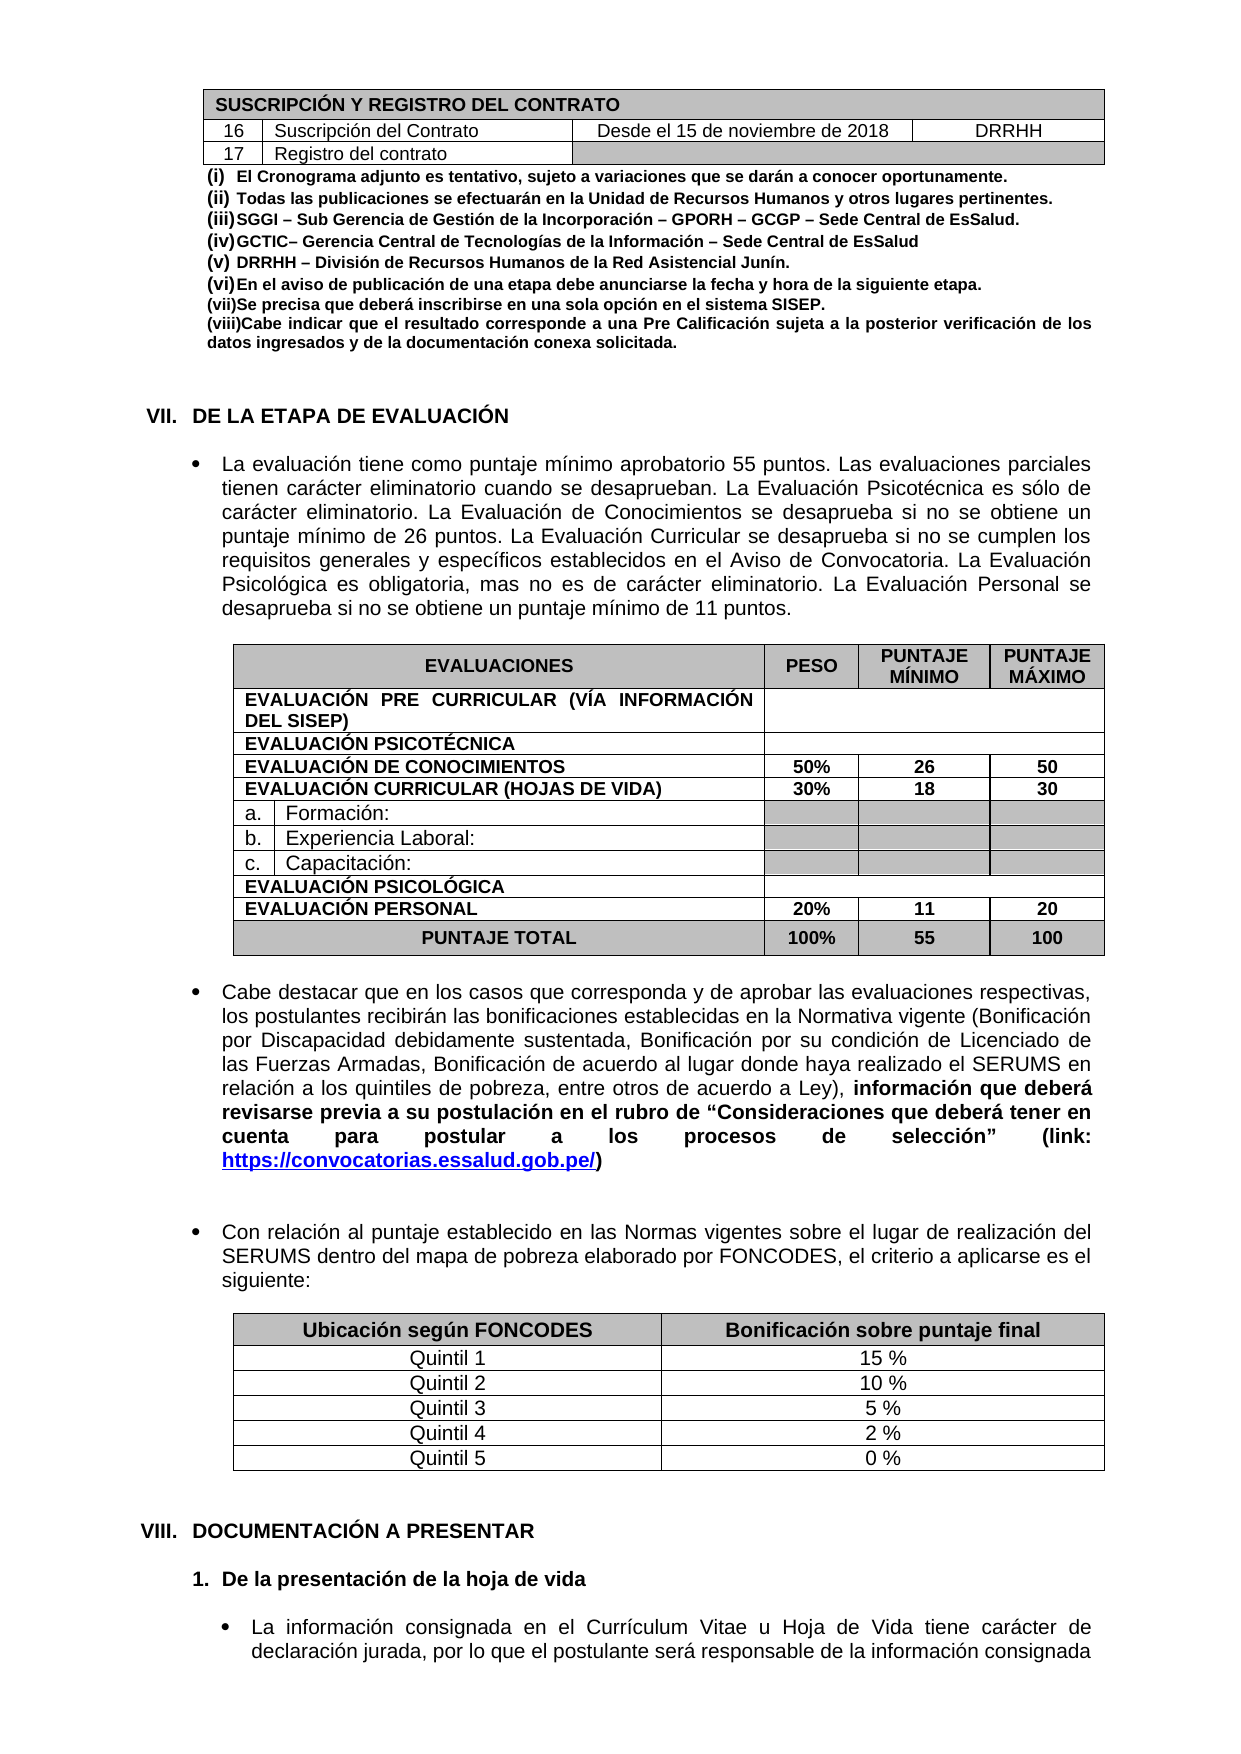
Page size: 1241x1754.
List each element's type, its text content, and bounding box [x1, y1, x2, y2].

table_cell 10 % [662, 1371, 1104, 1395]
table_cell 16 [204, 120, 262, 141]
table_cell EVALUACIÓN PSICOTÉCNICA [234, 733, 764, 754]
table_cell 26 [859, 755, 989, 777]
table_cell 15 % [662, 1346, 1104, 1370]
table_cell EVALUACIÓN PRE CURRICULAR (VÍA INFORMACIÓN DEL SISEP) [234, 689, 764, 732]
table_header PESO [765, 645, 858, 688]
table_cell [573, 142, 1104, 164]
table_cell [991, 801, 1104, 824]
table_header PUNTAJE MÍNIMO [859, 645, 989, 688]
table_cell Quintil 5 [234, 1446, 661, 1470]
table_header EVALUACIONES [234, 645, 764, 688]
table_cell 0 % [662, 1446, 1104, 1470]
list DE LA ETAPA DE EVALUACIÓN [177, 404, 1092, 428]
table_cell [991, 826, 1104, 849]
list (viii)Cabe indicar que el resultado corresponde a una Pre Calificación sujeta a la posterior verificación de los datos ingresados y de la documentación conexa solicitada. [207, 313, 1092, 352]
table_cell 17 [204, 142, 262, 164]
table_cell 30 [991, 778, 1104, 799]
table_cell PUNTAJE TOTAL [234, 921, 764, 955]
table_cell 50% [765, 755, 858, 777]
table_cell 2 % [662, 1421, 1104, 1445]
list DRRHH – División de Recursos Humanos de la Red Asistencial Junín. [207, 251, 1092, 273]
table_cell EVALUACIÓN DE CONOCIMIENTOS [234, 755, 764, 777]
table_cell [859, 801, 989, 824]
table_cell Desde el 15 de noviembre de 2018 [573, 120, 912, 141]
table_header Bonificación sobre puntaje final [662, 1314, 1104, 1345]
list SGGI – Sub Gerencia de Gestión de la Incorporación – GPORH – GCGP – Sede Central de EsSalud. [207, 208, 1092, 229]
table_cell Experiencia Laboral: [275, 826, 764, 849]
list De la presentación de la hoja de vida [192, 1567, 1092, 1591]
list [222, 1615, 1092, 1663]
table_cell [765, 689, 1104, 732]
list En el aviso de publicación de una etapa debe anunciarse la fecha y hora de la siguiente etapa. [207, 273, 1092, 294]
table_cell EVALUACIÓN PERSONAL [234, 898, 764, 920]
table_cell [765, 733, 1104, 754]
table_cell EVALUACIÓN PSICOLÓGICA [234, 876, 764, 897]
table_cell 20% [765, 898, 858, 920]
table_cell Quintil 1 [234, 1346, 661, 1370]
table_cell 5 % [662, 1396, 1104, 1420]
list (vii)Se precisa que deberá inscribirse en una sola opción en el sistema SISEP. [207, 294, 1092, 313]
table_cell c. [234, 851, 274, 874]
table_cell Quintil 4 [234, 1421, 661, 1445]
table_cell Quintil 3 [234, 1396, 661, 1420]
table_header PUNTAJE MÁXIMO [991, 645, 1104, 688]
table_cell 11 [859, 898, 989, 920]
table_cell 50 [991, 755, 1104, 777]
table_cell [765, 826, 858, 849]
table_cell [859, 851, 989, 874]
table_cell [765, 876, 1104, 897]
list GCTIC– Gerencia Central de Tecnologías de la Información – Sede Central de EsSalud [207, 229, 1092, 251]
table_cell [765, 851, 858, 874]
table_cell Suscripción del Contrato [263, 120, 572, 141]
table_cell Formación: [275, 801, 764, 824]
list Todas las publicaciones se efectuarán en la Unidad de Recursos Humanos y otros lugares pertinentes. [207, 186, 1092, 208]
table_cell 30% [765, 778, 858, 799]
list DOCUMENTACIÓN A PRESENTAR [177, 1519, 1092, 1543]
table_cell 100 [991, 921, 1104, 955]
list La evaluación tiene como puntaje mínimo aprobatorio 55 puntos. Las evaluaciones parciales tienen carácter eliminatorio cuando se desaprueban. La Evaluación Psicotécnica es sólo de carácter eliminatorio. La Evaluación de Conocimientos se desaprueba si no se obtiene un puntaje mínimo de 26 puntos. La Evaluación Curricular se desaprueba si no se cumplen los requisitos generales y específicos establecidos en el Aviso de Convocatoria. La Evaluación Psicológica es obligatoria, mas no es de carácter eliminatorio. La Evaluación Personal se desaprueba si no se obtiene un puntaje mínimo de 11 puntos. [192, 452, 1092, 619]
table_cell b. [234, 826, 274, 849]
table_header Ubicación según FONCODES [234, 1314, 661, 1345]
table_cell Registro del contrato [263, 142, 572, 164]
table_cell DRRHH [913, 120, 1104, 141]
table_cell Quintil 2 [234, 1371, 661, 1395]
table_cell 18 [859, 778, 989, 799]
table_cell 100% [765, 921, 858, 955]
table_cell [859, 826, 989, 849]
table_cell EVALUACIÓN CURRICULAR (HOJAS DE VIDA) [234, 778, 764, 799]
table_cell [991, 851, 1104, 874]
table_cell 20 [991, 898, 1104, 920]
table_cell 55 [859, 921, 989, 955]
list Con relación al puntaje establecido en las Normas vigentes sobre el lugar de realización del SERUMS dentro del mapa de pobreza elaborado por FONCODES, el criterio a aplicarse es el siguiente: [192, 1220, 1092, 1292]
table_cell Capacitación: [275, 851, 764, 874]
table_cell a. [234, 801, 274, 824]
list El Cronograma adjunto es tentativo, sujeto a variaciones que se darán a conocer oportunamente. [207, 165, 1092, 186]
table_cell SUSCRIPCIÓN Y REGISTRO DEL CONTRATO [204, 90, 1104, 119]
list Cabe destacar que en los casos que corresponda y de aprobar las evaluaciones respectivas, los postulantes recibirán las bonificaciones establecidas en vigente (Bonificación por Discapacidad debidamente sustentada, Bonificación por su condición de Licenciado de las Fuerzas Armadas, Bonificación de acuerdo al lugar donde haya realizado el SERUMS en relación a los quintiles de pobreza, entre otros de acuerdo a Ley), información que deberá revisarse previa a su postulación en el rubro de “Consideraciones que deberá tener en cuenta para postular a los procesos de selección” (link: https://convocatorias.essalud.gob.pe/) [192, 980, 1092, 1172]
table_cell [765, 801, 858, 824]
